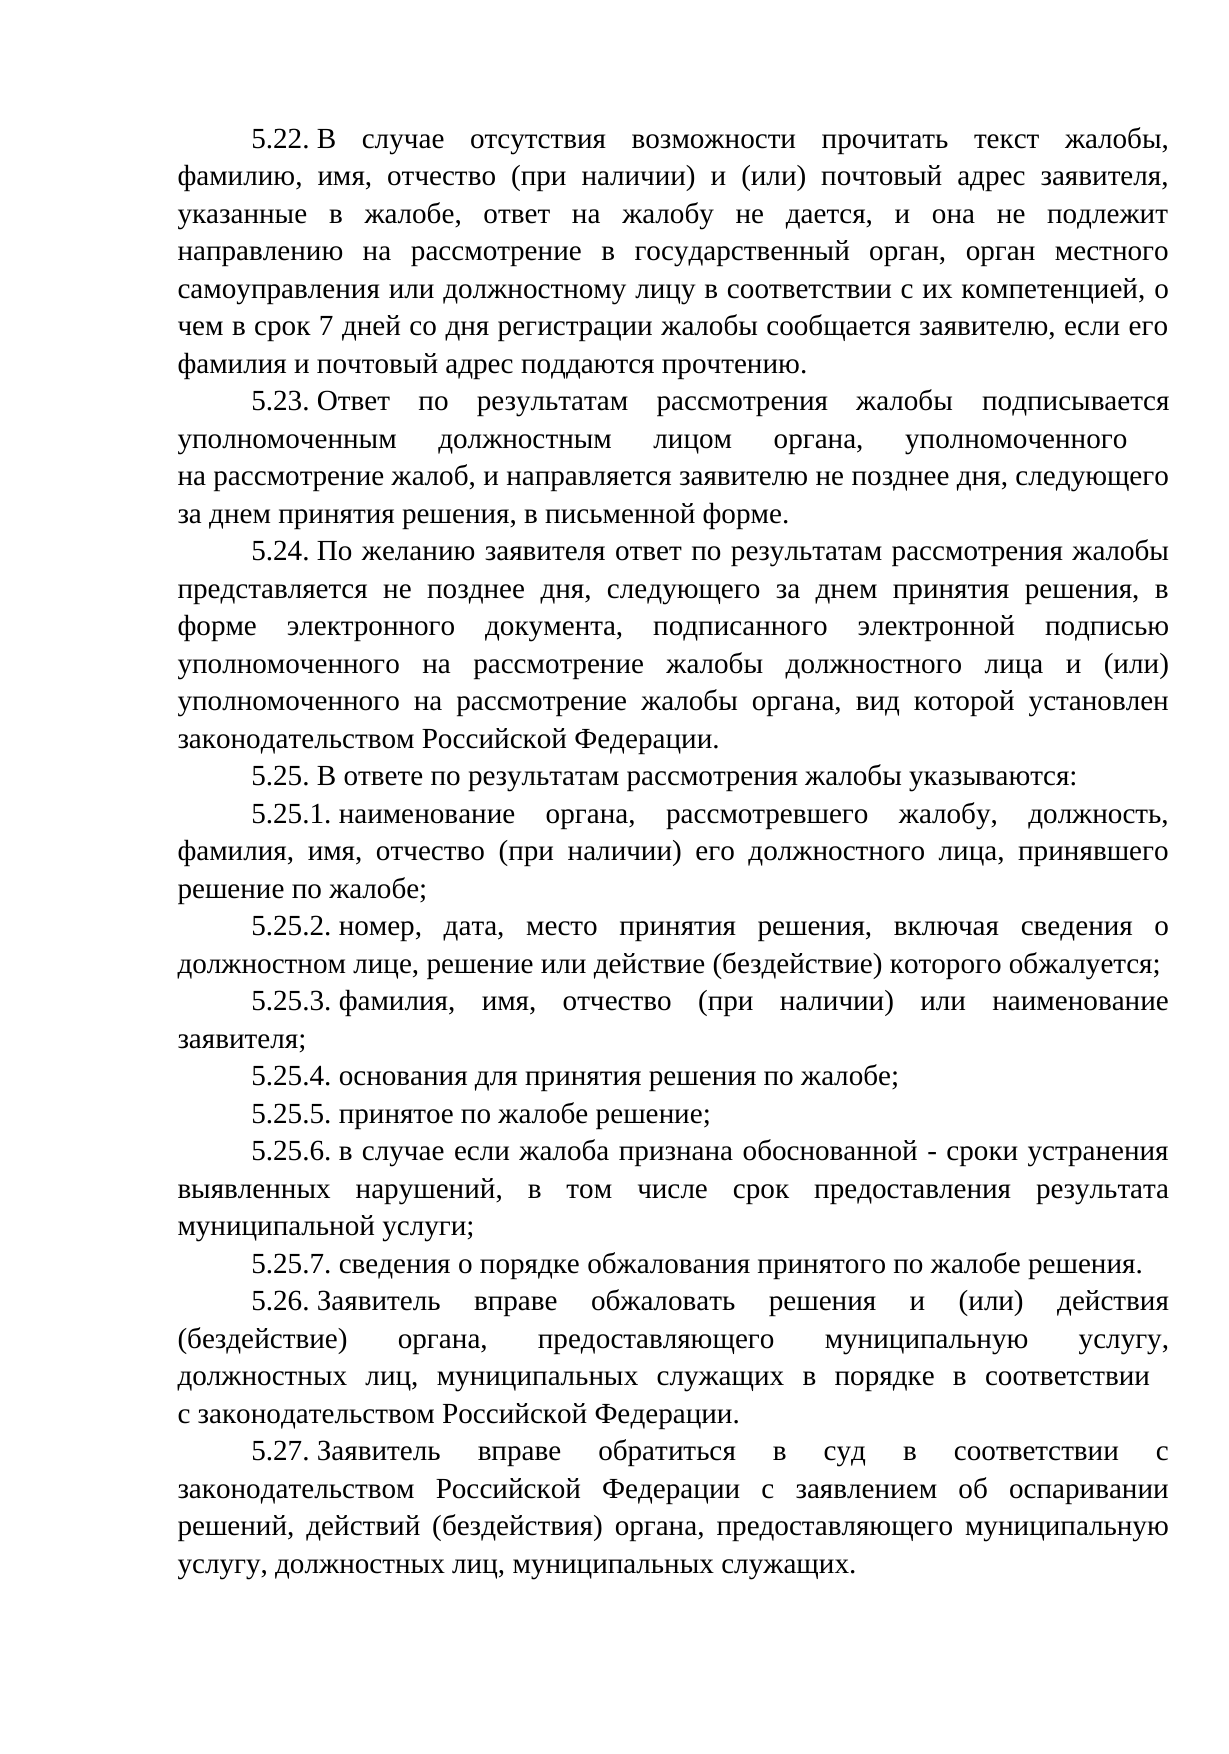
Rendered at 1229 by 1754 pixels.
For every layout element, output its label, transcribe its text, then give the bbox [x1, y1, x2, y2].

text 5.25.2. номер, дата, место принятия решения, включая сведения о должностном лице, решение или действие (бездействие) которого обжалуется; [177, 906, 1169, 981]
text 5.25. В ответе по результатам рассмотрения жалобы указываются: [177, 756, 1169, 793]
text 5.27. Заявитель вправе обратиться в суд в соответствии с законодательством Российской Федерации с заявлением об оспаривании решений, действий (бездействия) органа, предоставляющего муниципальную услугу, должностных лиц, муниципальных служащих. [177, 1431, 1169, 1581]
text 5.25.3. фамилия, имя, отчество (при наличии) или наименование заявителя; [177, 981, 1169, 1056]
text 5.26. Заявитель вправе обжаловать решения и (или) действия (бездействие) органа, предоставляющего муниципальную услугу, должностных лиц, муниципальных служащих в порядке в соответствии с законодательством Российской Федерации. [177, 1281, 1169, 1431]
text 5.23. Ответ по результатам рассмотрения жалобы подписывается уполномоченным должностным лицом органа, уполномоченного на рассмотрение жалоб, и направляется заявителю не позднее дня, следующего за днем принятия решения, в письменной форме. [177, 381, 1169, 531]
text 5.22. В случае отсутствия возможности прочитать текст жалобы, фамилию, имя, отчество (при наличии) и (или) почтовый адрес заявителя, указанные в жалобе, ответ на жалобу не дается, и она не подлежит направлению на рассмотрение в государственный орган, орган местного самоуправления или должностному лицу в соответствии с их компетенцией, о чем в срок 7 дней со дня регистрации жалобы сообщается заявителю, если его фамилия и почтовый адрес поддаются прочтению. [177, 118, 1169, 381]
text 5.25.7. сведения о порядке обжалования принятого по жалобе решения. [177, 1243, 1169, 1281]
text 5.25.5. принятое по жалобе решение; [177, 1093, 1169, 1131]
text 5.25.1. наименование органа, рассмотревшего жалобу, должность, фамилия, имя, отчество (при наличии) его должностного лица, принявшего решение по жалобе; [177, 793, 1169, 906]
text 5.25.6. в случае если жалоба признана обоснованной - сроки устранения выявленных нарушений, в том числе срок предоставления результата муниципальной услуги; [177, 1131, 1169, 1243]
text 5.25.4. основания для принятия решения по жалобе; [177, 1056, 1169, 1093]
text 5.24. По желанию заявителя ответ по результатам рассмотрения жалобы представляется не позднее дня, следующего за днем принятия решения, в форме электронного документа, подписанного электронной подписью уполномоченного на рассмотрение жалобы должностного лица и (или) уполномоченного на рассмотрение жалобы органа, вид которой установлен законодательством Российской Федерации. [177, 531, 1169, 756]
